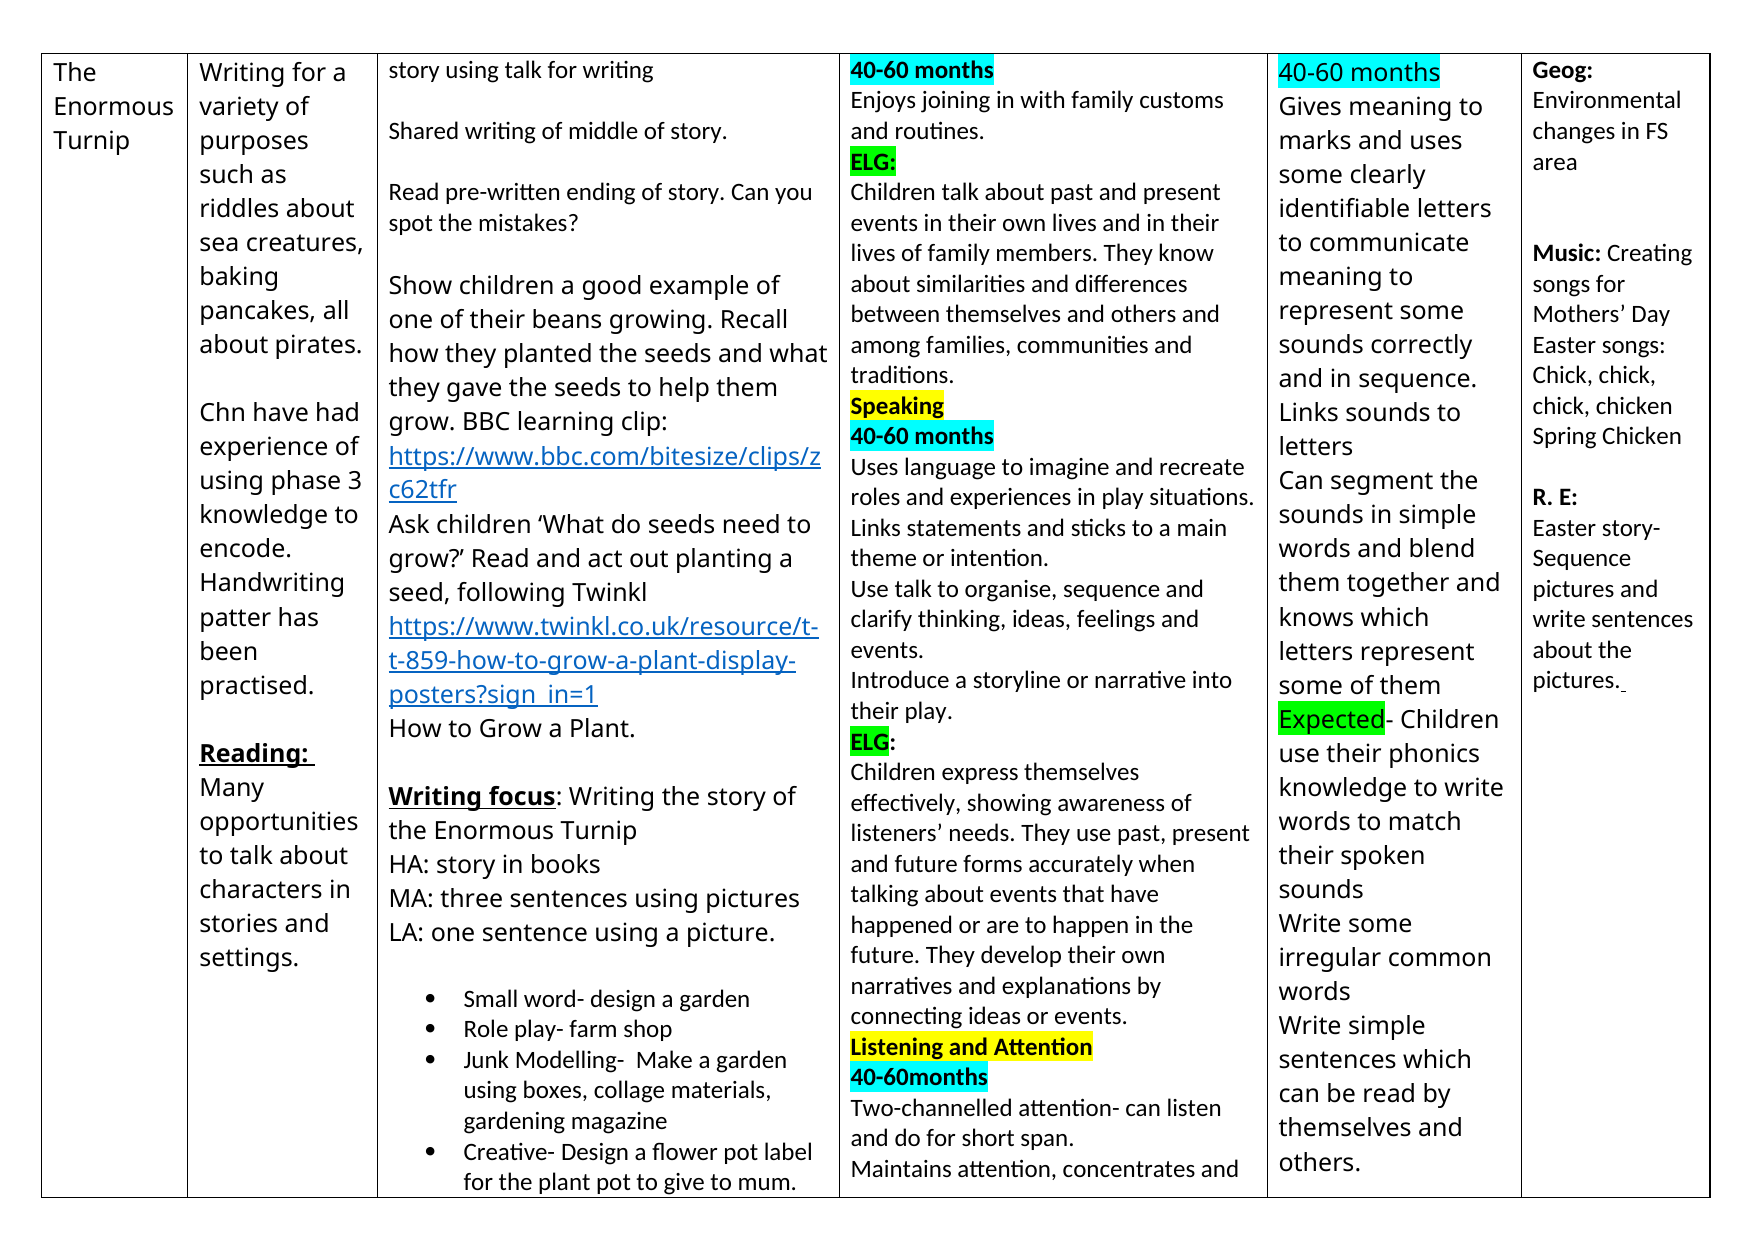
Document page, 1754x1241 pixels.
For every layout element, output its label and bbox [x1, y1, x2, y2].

table_cell [188, 54, 377, 1197]
table_cell [1268, 54, 1521, 1197]
table_cell [42, 54, 187, 1197]
table_cell [378, 54, 839, 1197]
